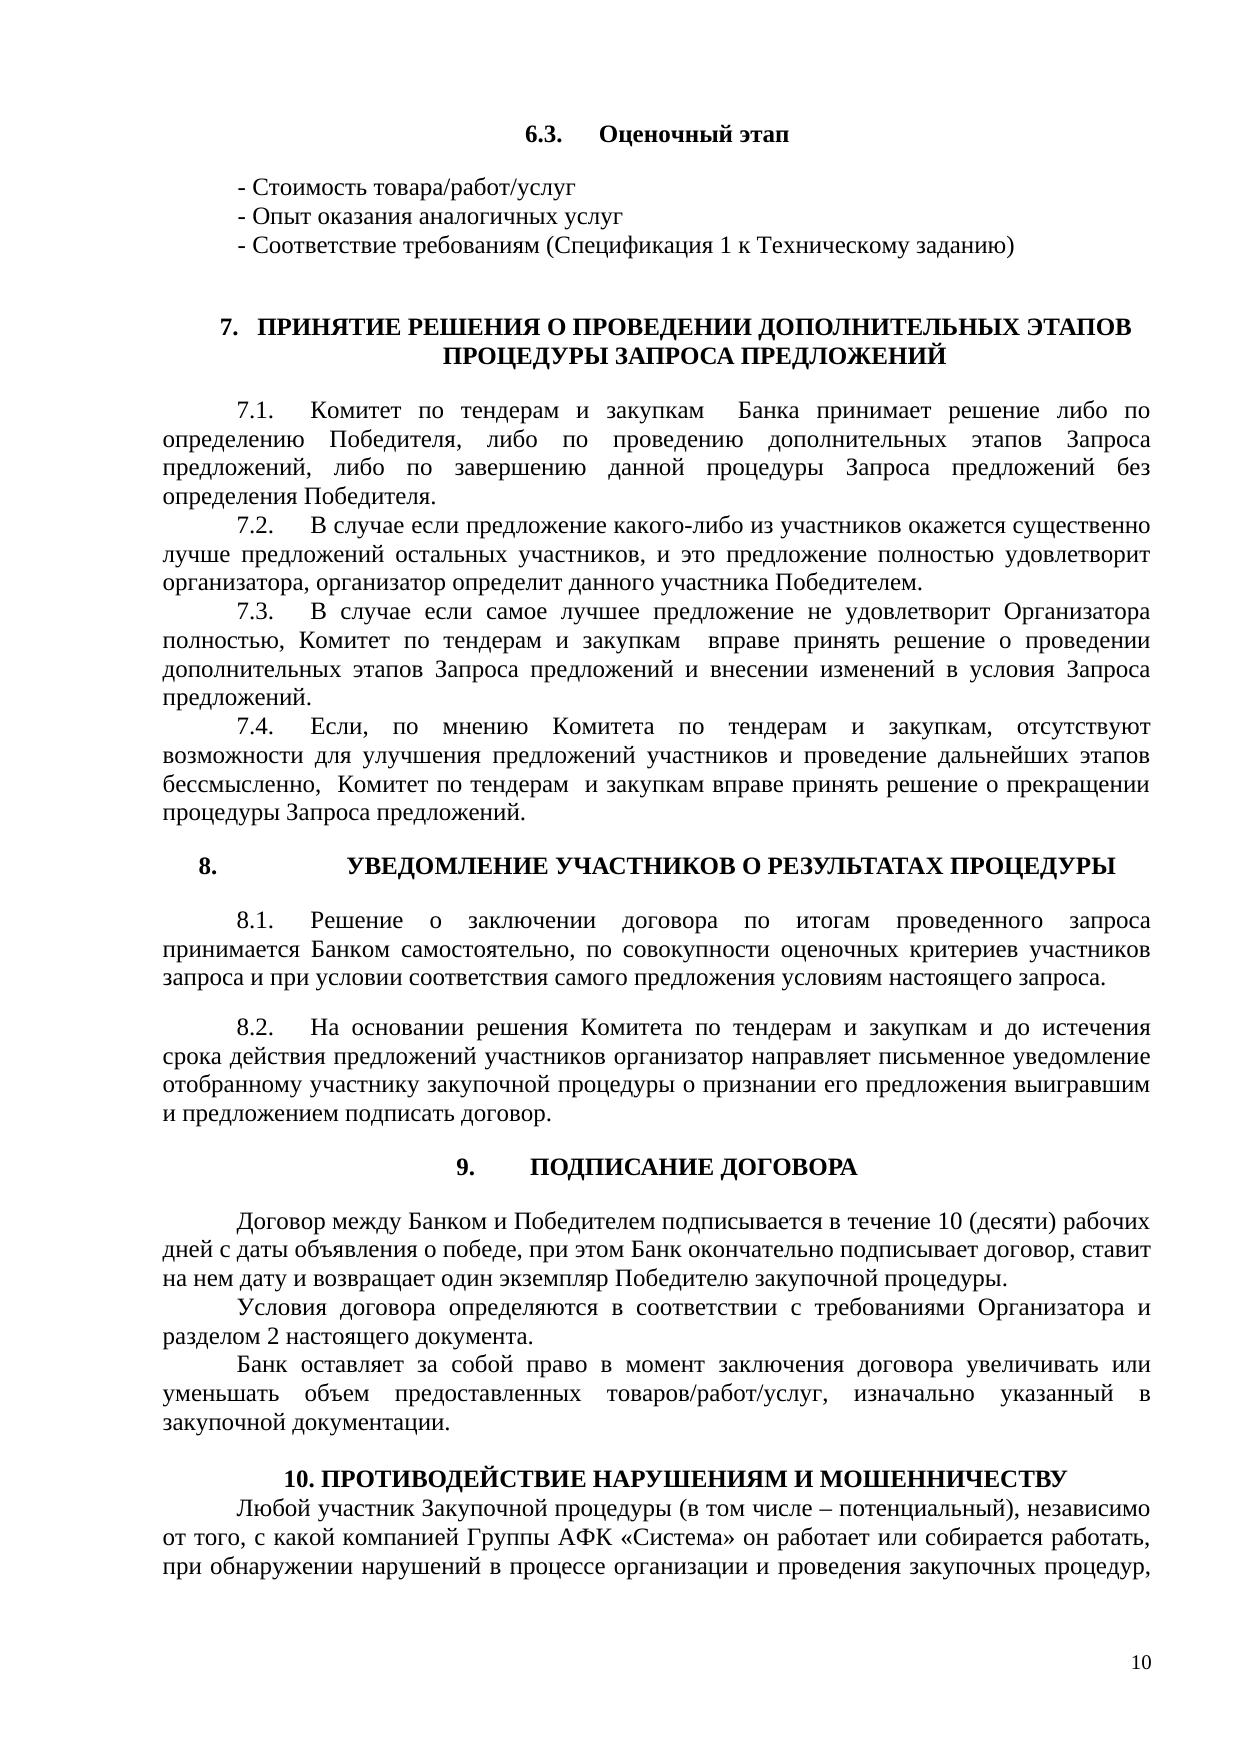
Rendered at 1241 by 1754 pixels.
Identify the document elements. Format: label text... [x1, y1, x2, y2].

list Решение о заключении договора по итогам проведенного запроса принимается Банком самостоятельно, по совокупности оценочных критериев участников запроса и при условии соответствия самого предложения условиям настоящего запроса. [162, 905, 1152, 991]
text 7.1. Комитет по тендерам и закупкам Банка принимает решение либо по определению Победителя, либо по проведению дополнительных этапов Запроса предложений, либо по завершению данной процедуры Запроса предложений без определения Победителя. [162, 395, 1152, 510]
list Противодействие нарушениям и мошенничеству [200, 1464, 1152, 1493]
text 7.4. Если, по мнению Комитета по тендерам и закупкам, отсутствуют возможности для улучшения предложений участников и проведение дальнейших этапов бессмысленно, Комитет по тендерам и закупкам вправе принять решение о прекращении процедуры Запроса предложений. [162, 711, 1152, 826]
text Банк оставляет за собой право в момент заключения договора увеличивать или уменьшать объем предоставленных товаров/работ/услуг, изначально указанный в закупочной документации. [162, 1349, 1152, 1436]
list Уведомление Участников о результатах Процедуры [162, 851, 1152, 880]
text 7.2. В случае если предложение какого-либо из участников окажется существенно лучше предложений остальных участников, и это предложение полностью удовлетворит организатора, организатор определит данного участника Победителем. [162, 510, 1152, 596]
text Условия договора определяются в соответствии с требованиями Организатора и разделом 2 настоящего документа. [162, 1292, 1152, 1349]
text - Стоимость товара/работ/услуг [237, 172, 1152, 201]
text Договор между Банком и Победителем подписывается в течение 10 (десяти) рабочих дней с даты объявления о победе, при этом Банк окончательно подписывает договор, ставит на нем дату и возвращает один экземпляр Победителю закупочной процедуры. [162, 1206, 1152, 1292]
list Принятие решения о проведении дополнительных этапов процедуры запроса предложений [200, 312, 1152, 370]
list Подписание Договора [162, 1152, 1152, 1181]
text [162, 1493, 1152, 1579]
list Оценочный этап [162, 119, 1152, 147]
text 7.3. В случае если самое лучшее предложение не удовлетворит Организатора полностью, Комитет по тендерам и закупкам вправе принять решение о проведении дополнительных этапов Запроса предложений и внесении изменений в условия Запроса предложений. [162, 596, 1152, 711]
text - Соответствие требованиям (Спецификация 1 к Техническому заданию) [237, 230, 1152, 259]
text - Опыт оказания аналогичных услуг [237, 201, 1152, 230]
list На основании решения Комитета по тендерам и закупкам и до истечения срока действия предложений участников организатор направляет письменное уведомление отобранному участнику закупочной процедуры о признании его предложения выигравшим и предложением подписать договор. [162, 1012, 1152, 1127]
